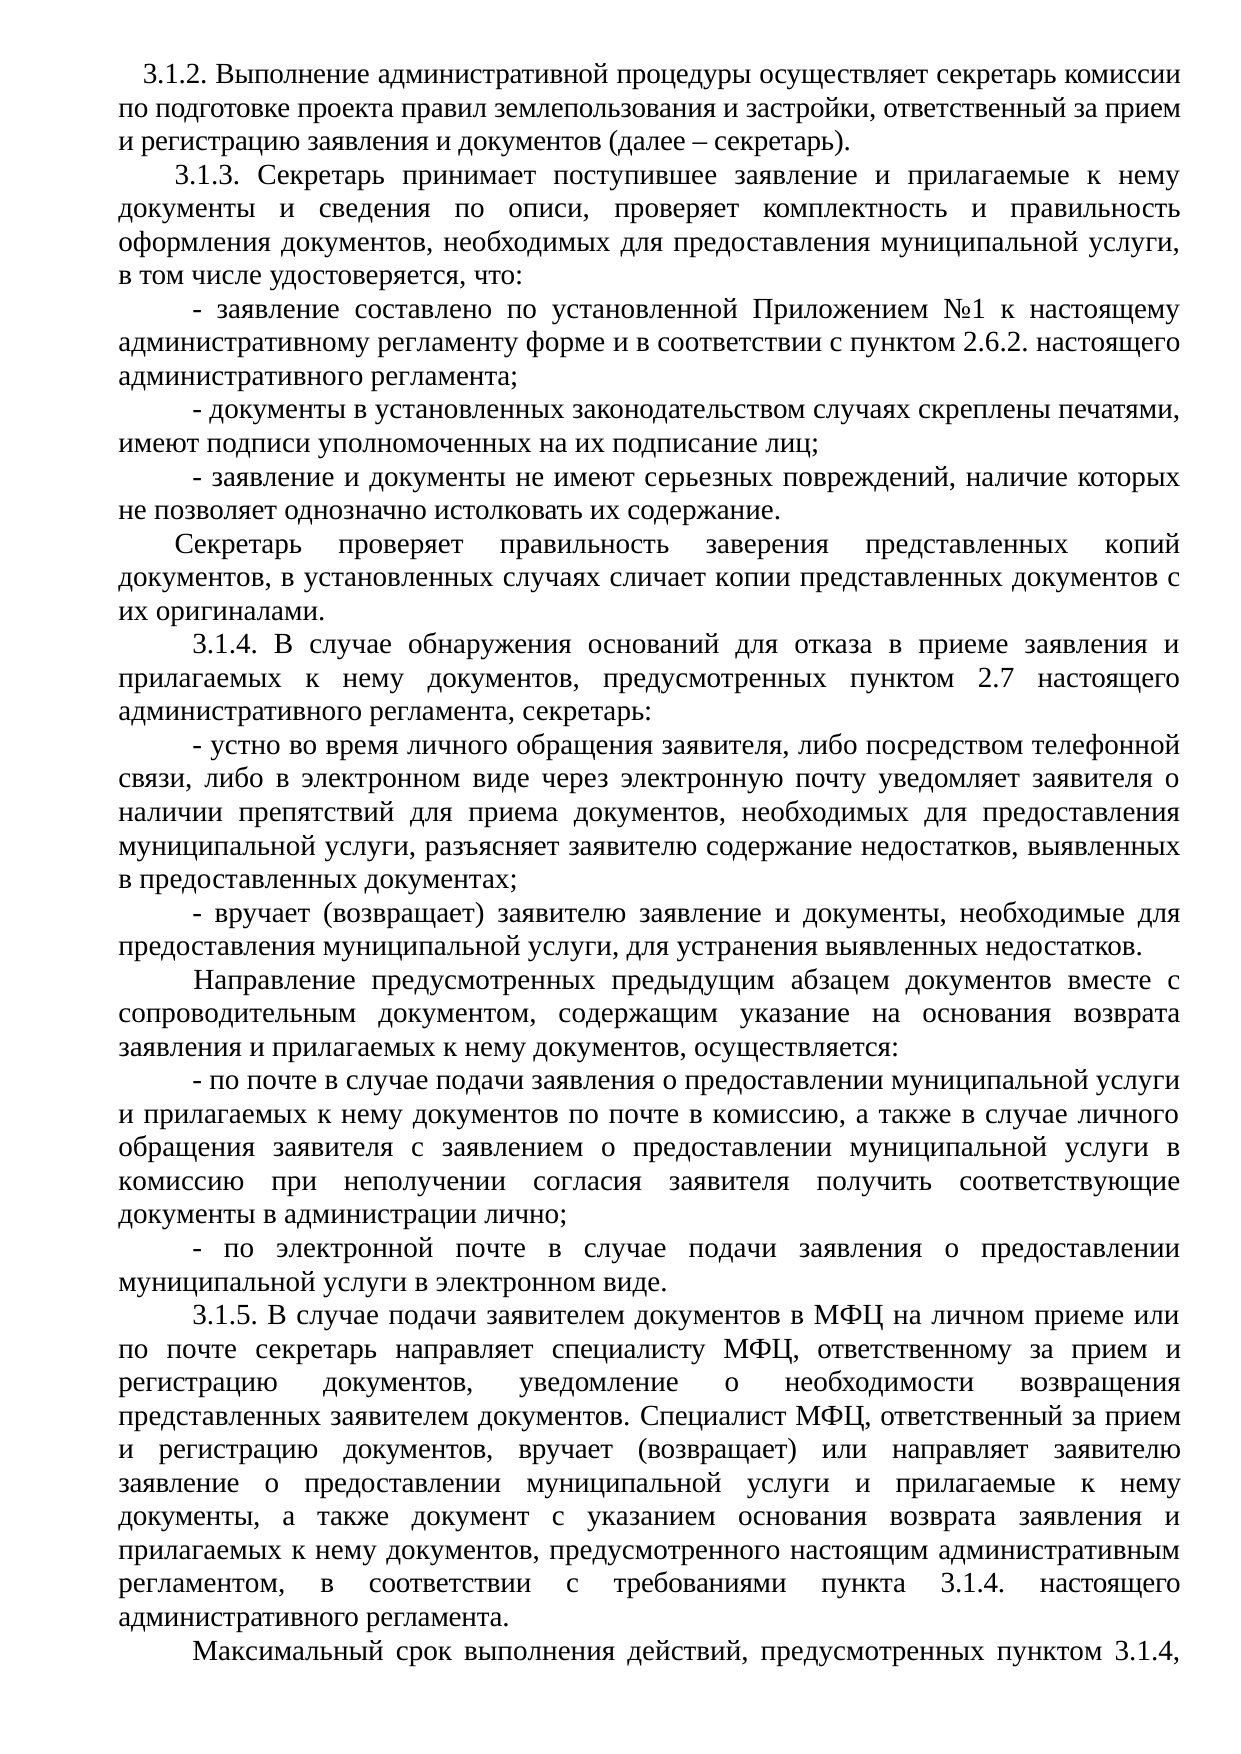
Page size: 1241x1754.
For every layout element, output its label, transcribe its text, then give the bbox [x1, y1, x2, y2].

text 3.1.4. В случае обнаружения оснований для отказа в приеме заявления и прилагаемых к нему документов, предусмотренных пунктом 2.7 настоящего административного регламента, секретарь: [118, 626, 1181, 727]
text Направление предусмотренных предыдущим абзацем документов вместе с сопроводительным документом, содержащим указание на основания возврата заявления и прилагаемых к нему документов, осуществляется: [118, 962, 1181, 1062]
text 3.1.2. Выполнение административной процедуры осуществляет секретарь комиссии по подготовке проекта правил землепользования и застройки, ответственный за прием и регистрацию заявления и документов (далее – секретарь). [118, 56, 1181, 157]
text - заявление составлено по установленной Приложением №1 к настоящему административному регламенту форме и в соответствии с пунктом 2.6.2. настоящего административного регламента; [118, 291, 1181, 392]
text - вручает (возвращает) заявителю заявление и документы, необходимые для предоставления муниципальной услуги, для устранения выявленных недостатков. [118, 895, 1181, 962]
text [118, 1633, 1181, 1666]
text - документы в установленных законодательством случаях скреплены печатями, имеют подписи уполномоченных на их подписание лиц; [118, 392, 1181, 459]
text - заявление и документы не имеют серьезных повреждений, наличие которых не позволяет однозначно истолковать их содержание. [118, 459, 1181, 526]
text 3.1.3. Секретарь принимает поступившее заявление и прилагаемые к нему документы и сведения по описи, проверяет комплектность и правильность оформления документов, необходимых для предоставления муниципальной услуги, в том числе удостоверяется, что: [118, 157, 1181, 291]
text - устно во время личного обращения заявителя, либо посредством телефонной связи, либо в электронном виде через электронную почту уведомляет заявителя о наличии препятствий для приема документов, необходимых для предоставления муниципальной услуги, разъясняет заявителю содержание недостатков, выявленных в предоставленных документах; [118, 727, 1181, 895]
text Секретарь проверяет правильность заверения представленных копий документов, в установленных случаях сличает копии представленных документов с их оригиналами. [118, 526, 1181, 626]
text - по электронной почте в случае подачи заявления о предоставлении муниципальной услуги в электронном виде. [118, 1230, 1181, 1297]
text - по почте в случае подачи заявления о предоставлении муниципальной услуги и прилагаемых к нему документов по почте в комиссию, а также в случае личного обращения заявителя с заявлением о предоставлении муниципальной услуги в комиссию при неполучении согласия заявителя получить соответствующие документы в администрации лично; [118, 1062, 1181, 1230]
text 3.1.5. В случае подачи заявителем документов в МФЦ на личном приеме или по почте секретарь направляет специалисту МФЦ, ответственному за прием и регистрацию документов, уведомление о необходимости возвращения представленных заявителем документов. Специалист МФЦ, ответственный за прием и регистрацию документов, вручает (возвращает) или направляет заявителю заявление о предоставлении муниципальной услуги и прилагаемые к нему документы, а также документ с указанием основания возврата заявления и прилагаемых к нему документов, предусмотренного настоящим административным регламентом, в соответствии с требованиями пункта 3.1.4. настоящего административного регламента. [118, 1297, 1181, 1633]
